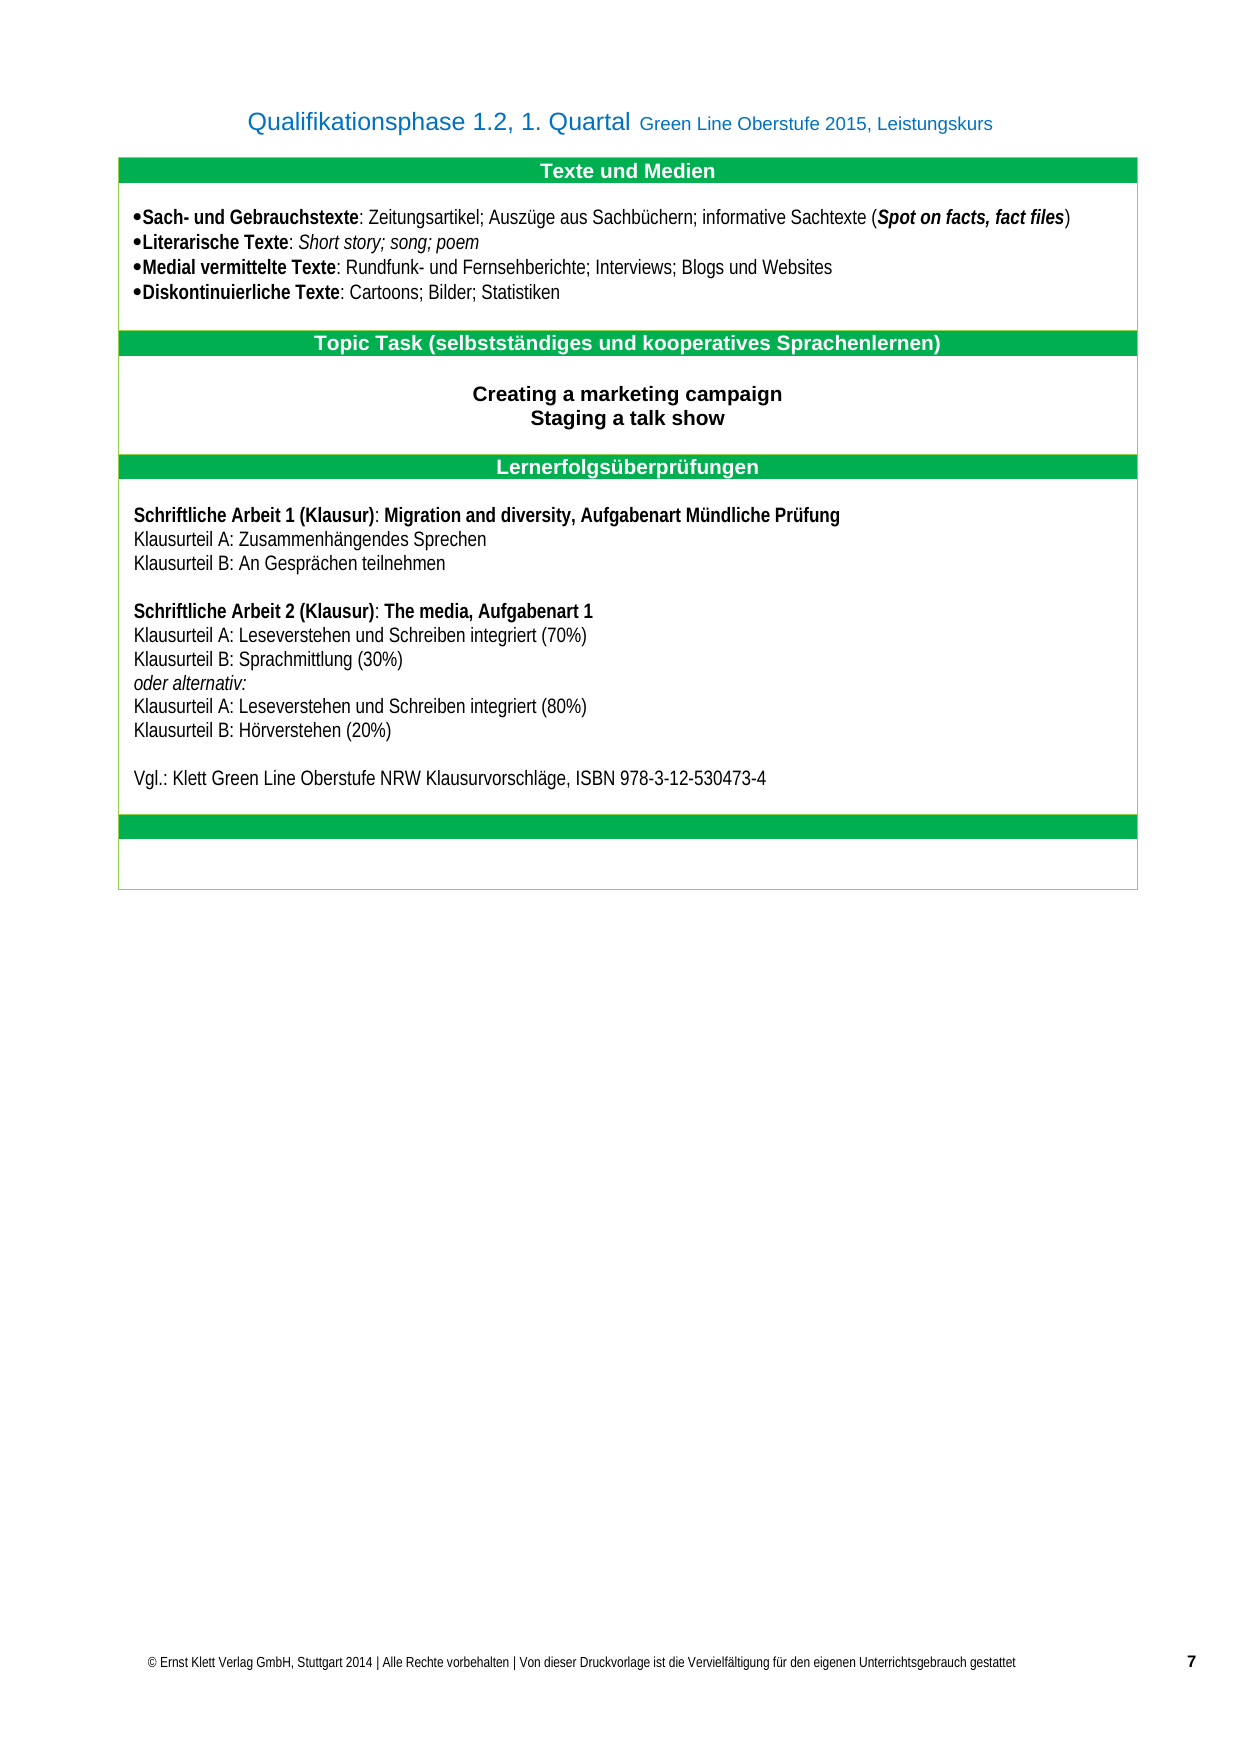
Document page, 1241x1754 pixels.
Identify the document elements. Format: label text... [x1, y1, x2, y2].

table_cell Topic Task (selbstständiges und kooperatives Sprachenlernen) Creating a marketing campaign Staging a talk show [119, 356, 1137, 454]
table_cell Lernerfolgsüberprüfungen Schriftliche Arbeit 1 (Klausur): Migration and diversity, Aufgabenart Mündliche Prüfung Klausurteil A: Zusammenhängendes Sprechen Klausurteil B: An Gesprächen teilnehmen Schriftliche Arbeit 2 (Klausur): The media, Aufgabenart 1 Klausurteil A: Leseverstehen und Schreiben integriert (70%) Klausurteil B: Sprachmittlung (30%) oder alternativ: Klausurteil A: Leseverstehen und Schreiben integriert (80%) Klausurteil B: Hörverstehen (20%) Vgl.: Klett Green Line Oberstufe NRW Klausurvorschläge, ISBN 978-3-12-530473-4 [119, 479, 1137, 814]
text Qualifikationsphase 1.2, 1. Quartal Green Line Oberstufe 2015, Leistungskurs [148, 107, 1092, 135]
table_cell [119, 839, 1137, 889]
table_header Texte und Medien Sach- und Gebrauchstexte: Zeitungsartikel; Auszüge aus Sachbüchern; informative Sachtexte (Spot on facts, fact files) Literarische Texte: Short story; song; poem Medial vermittelte Texte: Rundfunk- und Fernsehberichte; Interviews; Blogs und Websites Diskontinuierliche Texte: Cartoons; Bilder; Statistiken [119, 183, 1137, 329]
